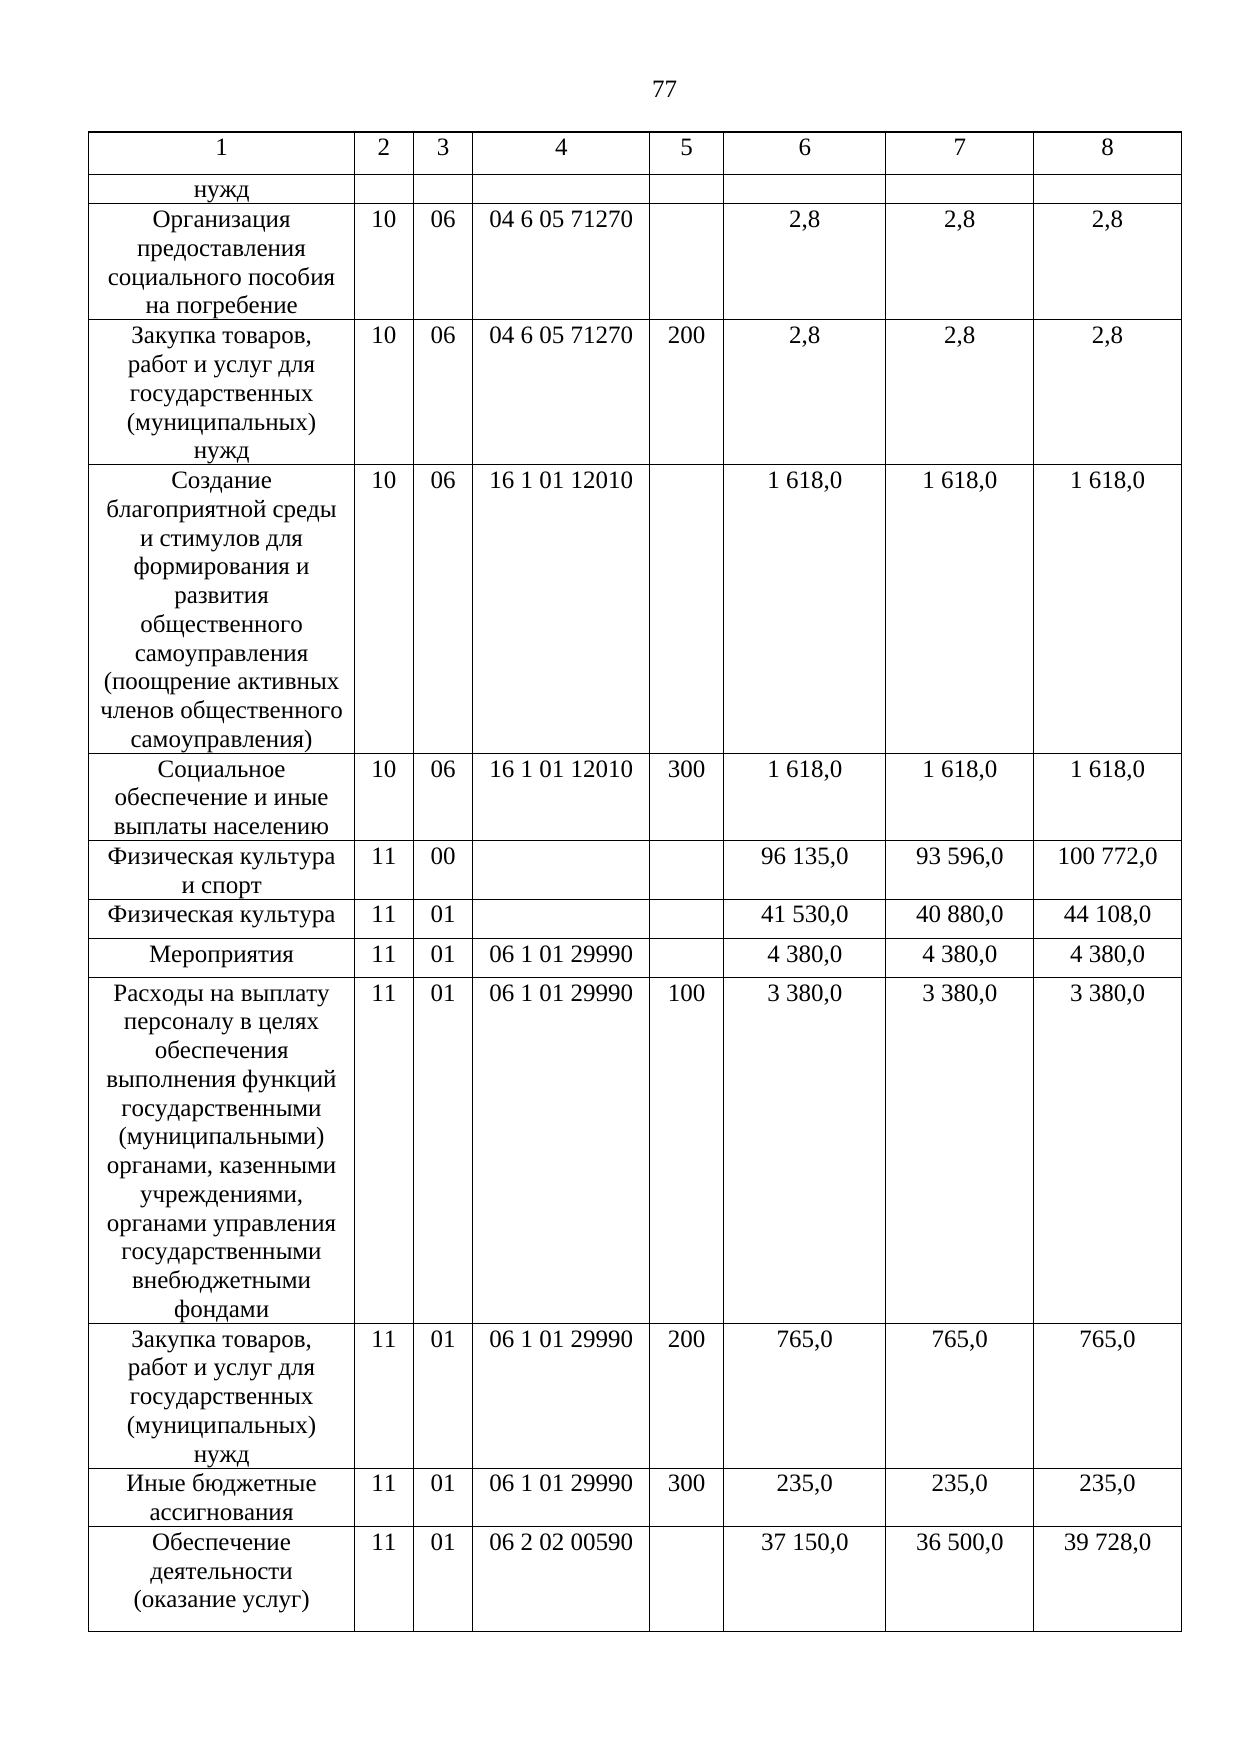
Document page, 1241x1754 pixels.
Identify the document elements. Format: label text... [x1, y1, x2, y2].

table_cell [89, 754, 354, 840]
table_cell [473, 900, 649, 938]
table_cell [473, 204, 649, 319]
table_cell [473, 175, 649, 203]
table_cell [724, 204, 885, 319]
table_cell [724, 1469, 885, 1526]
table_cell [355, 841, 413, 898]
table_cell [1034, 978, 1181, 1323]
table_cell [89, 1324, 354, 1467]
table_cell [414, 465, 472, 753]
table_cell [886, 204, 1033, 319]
table_header 1 [89, 133, 354, 173]
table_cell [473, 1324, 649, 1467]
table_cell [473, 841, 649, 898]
table_header 4 [473, 133, 649, 173]
table_header 7 [886, 133, 1033, 173]
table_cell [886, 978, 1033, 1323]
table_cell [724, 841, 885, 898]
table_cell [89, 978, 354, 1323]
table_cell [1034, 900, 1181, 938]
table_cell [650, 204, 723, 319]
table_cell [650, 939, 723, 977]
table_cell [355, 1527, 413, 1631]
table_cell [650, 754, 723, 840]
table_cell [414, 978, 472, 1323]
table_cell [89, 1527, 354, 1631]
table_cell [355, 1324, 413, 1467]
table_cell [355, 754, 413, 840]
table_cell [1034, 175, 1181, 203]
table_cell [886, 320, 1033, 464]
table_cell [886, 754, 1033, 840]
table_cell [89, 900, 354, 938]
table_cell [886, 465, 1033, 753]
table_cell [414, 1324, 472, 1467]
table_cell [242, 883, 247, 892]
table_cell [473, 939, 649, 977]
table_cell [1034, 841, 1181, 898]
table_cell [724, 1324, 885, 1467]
table_header 5 [650, 133, 723, 173]
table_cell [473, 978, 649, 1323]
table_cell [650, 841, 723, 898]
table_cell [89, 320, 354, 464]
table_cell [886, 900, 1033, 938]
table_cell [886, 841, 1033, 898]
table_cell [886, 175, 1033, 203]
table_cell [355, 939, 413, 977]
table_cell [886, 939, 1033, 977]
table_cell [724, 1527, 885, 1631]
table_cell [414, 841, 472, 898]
table_header 2 [355, 133, 413, 173]
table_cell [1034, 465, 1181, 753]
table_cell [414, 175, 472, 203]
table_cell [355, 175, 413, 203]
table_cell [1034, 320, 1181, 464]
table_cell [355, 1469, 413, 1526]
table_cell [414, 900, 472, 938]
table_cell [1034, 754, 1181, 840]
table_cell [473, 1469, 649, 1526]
table_header 6 [724, 133, 885, 173]
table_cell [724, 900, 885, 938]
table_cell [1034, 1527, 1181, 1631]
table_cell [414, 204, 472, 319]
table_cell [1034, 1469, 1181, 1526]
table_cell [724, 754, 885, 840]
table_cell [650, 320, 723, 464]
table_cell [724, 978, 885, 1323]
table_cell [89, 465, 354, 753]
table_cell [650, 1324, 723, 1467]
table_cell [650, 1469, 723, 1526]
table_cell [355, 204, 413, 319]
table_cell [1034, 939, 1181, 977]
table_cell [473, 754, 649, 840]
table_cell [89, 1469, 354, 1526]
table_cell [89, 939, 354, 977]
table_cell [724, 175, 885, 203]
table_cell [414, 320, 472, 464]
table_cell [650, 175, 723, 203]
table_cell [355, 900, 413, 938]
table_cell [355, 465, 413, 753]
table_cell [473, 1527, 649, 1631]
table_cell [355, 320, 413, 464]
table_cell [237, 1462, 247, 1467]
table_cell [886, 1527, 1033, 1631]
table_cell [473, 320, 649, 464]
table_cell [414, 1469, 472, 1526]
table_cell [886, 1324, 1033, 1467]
table_header 8 [1034, 133, 1181, 173]
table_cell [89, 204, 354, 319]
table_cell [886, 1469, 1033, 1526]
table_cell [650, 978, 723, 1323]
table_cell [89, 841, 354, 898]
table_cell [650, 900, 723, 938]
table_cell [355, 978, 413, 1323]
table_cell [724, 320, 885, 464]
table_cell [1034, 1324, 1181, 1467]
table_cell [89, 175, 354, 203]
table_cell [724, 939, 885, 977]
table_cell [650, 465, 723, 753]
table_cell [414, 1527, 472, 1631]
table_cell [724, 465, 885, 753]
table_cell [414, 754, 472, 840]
table_header 3 [414, 133, 472, 173]
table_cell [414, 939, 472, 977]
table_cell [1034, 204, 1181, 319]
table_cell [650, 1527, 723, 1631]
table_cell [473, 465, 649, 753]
